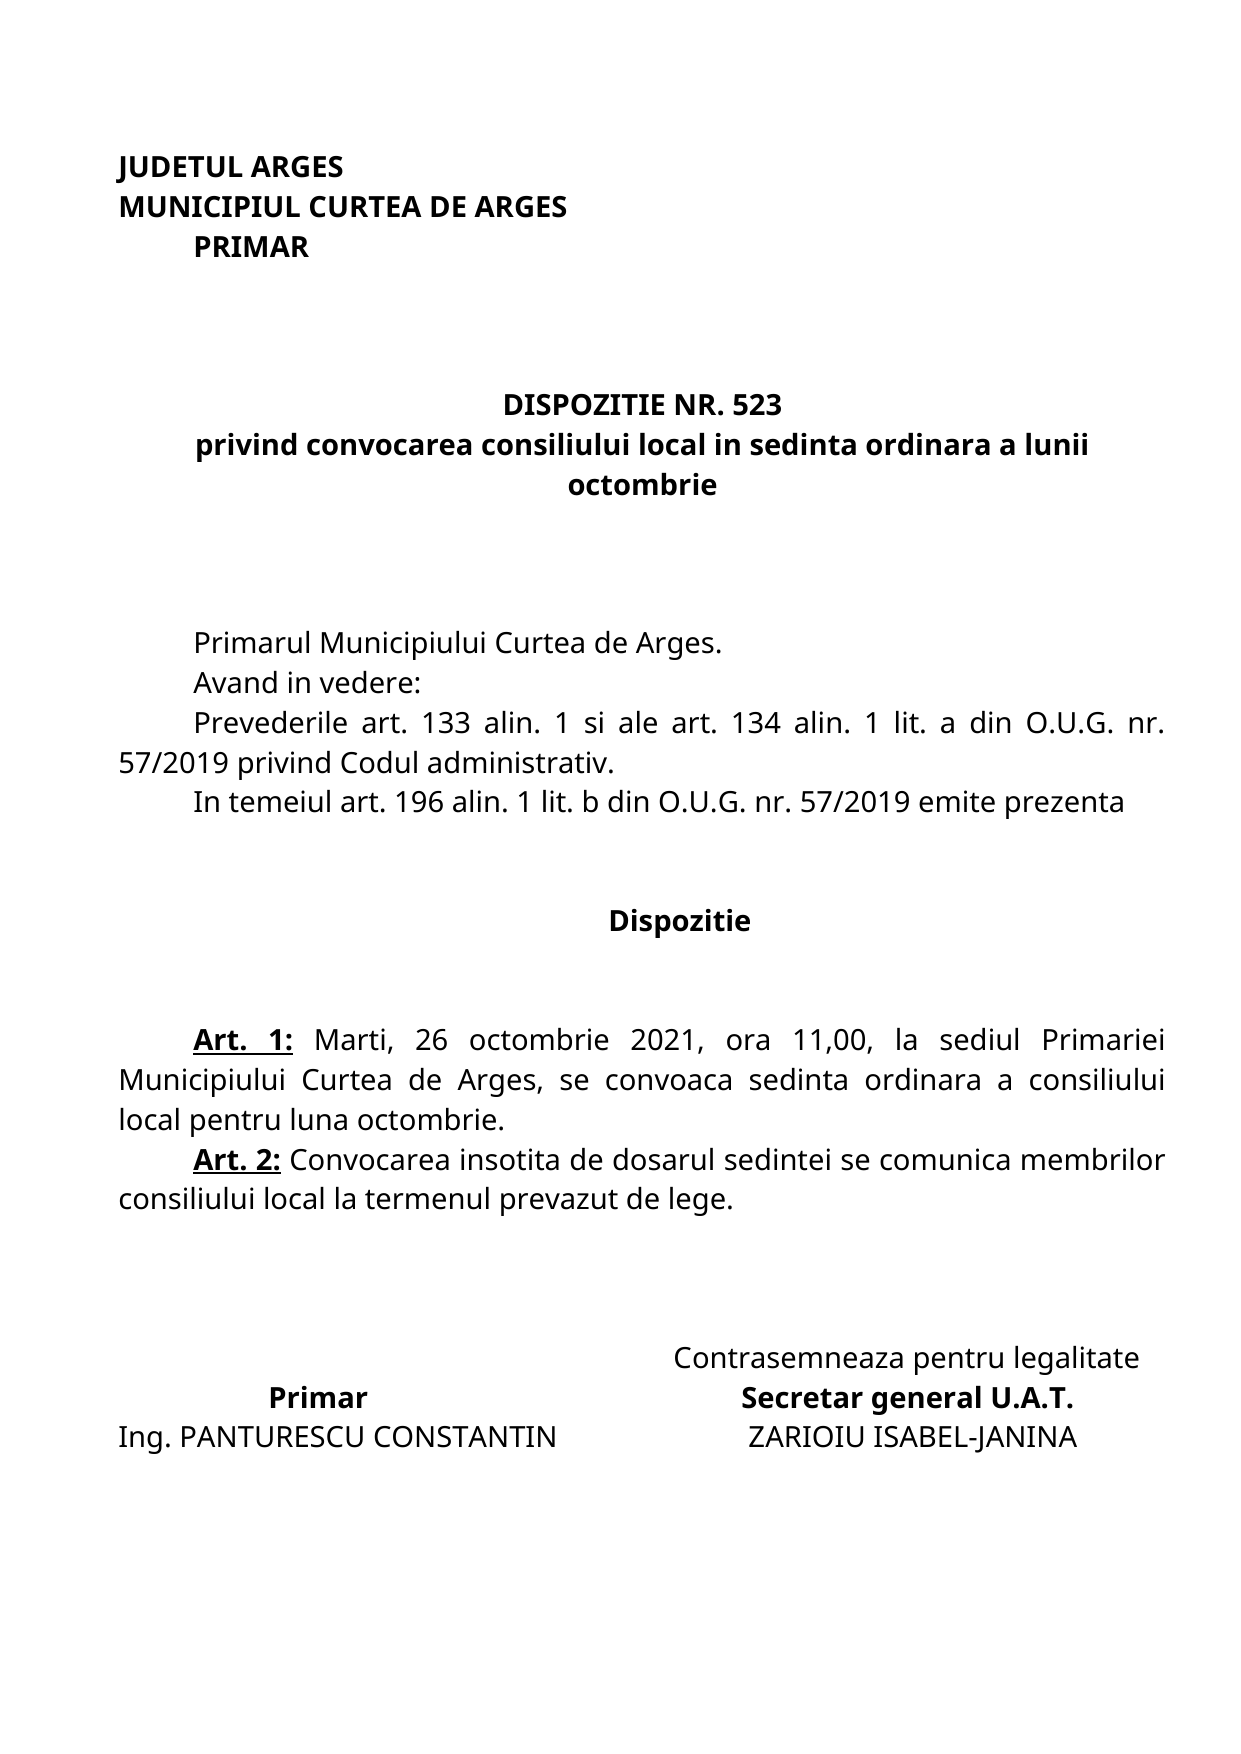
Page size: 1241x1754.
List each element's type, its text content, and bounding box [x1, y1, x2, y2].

text JUDETUL ARGES [118, 147, 1167, 186]
text MUNICIPIUL CURTEA DE ARGES [118, 186, 1167, 226]
text privind convocarea consiliului local in sedinta ordinara a lunii octombrie [118, 424, 1167, 504]
text Primar Secretar general U.A.T. [118, 1377, 1167, 1417]
text In temeiul art. 196 alin. 1 lit. b din O.U.G. nr. 57/2019 emite prezenta [118, 782, 1167, 821]
text Contrasemneaza pentru legalitate [643, 1337, 1167, 1377]
text Prevederile art. 133 alin. 1 si ale art. 134 alin. 1 lit. a din O.U.G. nr. 57/2019 privind Codul administrativ. [118, 702, 1167, 782]
text PRIMAR [118, 226, 1167, 266]
text Primarul Municipiului Curtea de Arges. [118, 623, 1167, 662]
text DISPOZITIE NR. 523 [118, 385, 1167, 424]
text Art. 1: Marti, 26 octombrie 2021, ora 11,00, la sediul Primariei Municipiului Curtea de Arges, se convoaca sedinta ordinara a consiliului local pentru luna octombrie. [118, 1020, 1167, 1139]
text Ing. PANTURESCU CONSTANTIN ZARIOIU ISABEL-JANINA [118, 1417, 1167, 1456]
text Art. 2: Convocarea insotita de dosarul sedintei se comunica membrilor consiliului local la termenul prevazut de lege. [118, 1139, 1167, 1218]
text Dispozitie [118, 901, 1167, 940]
text Avand in vedere: [118, 662, 1167, 702]
